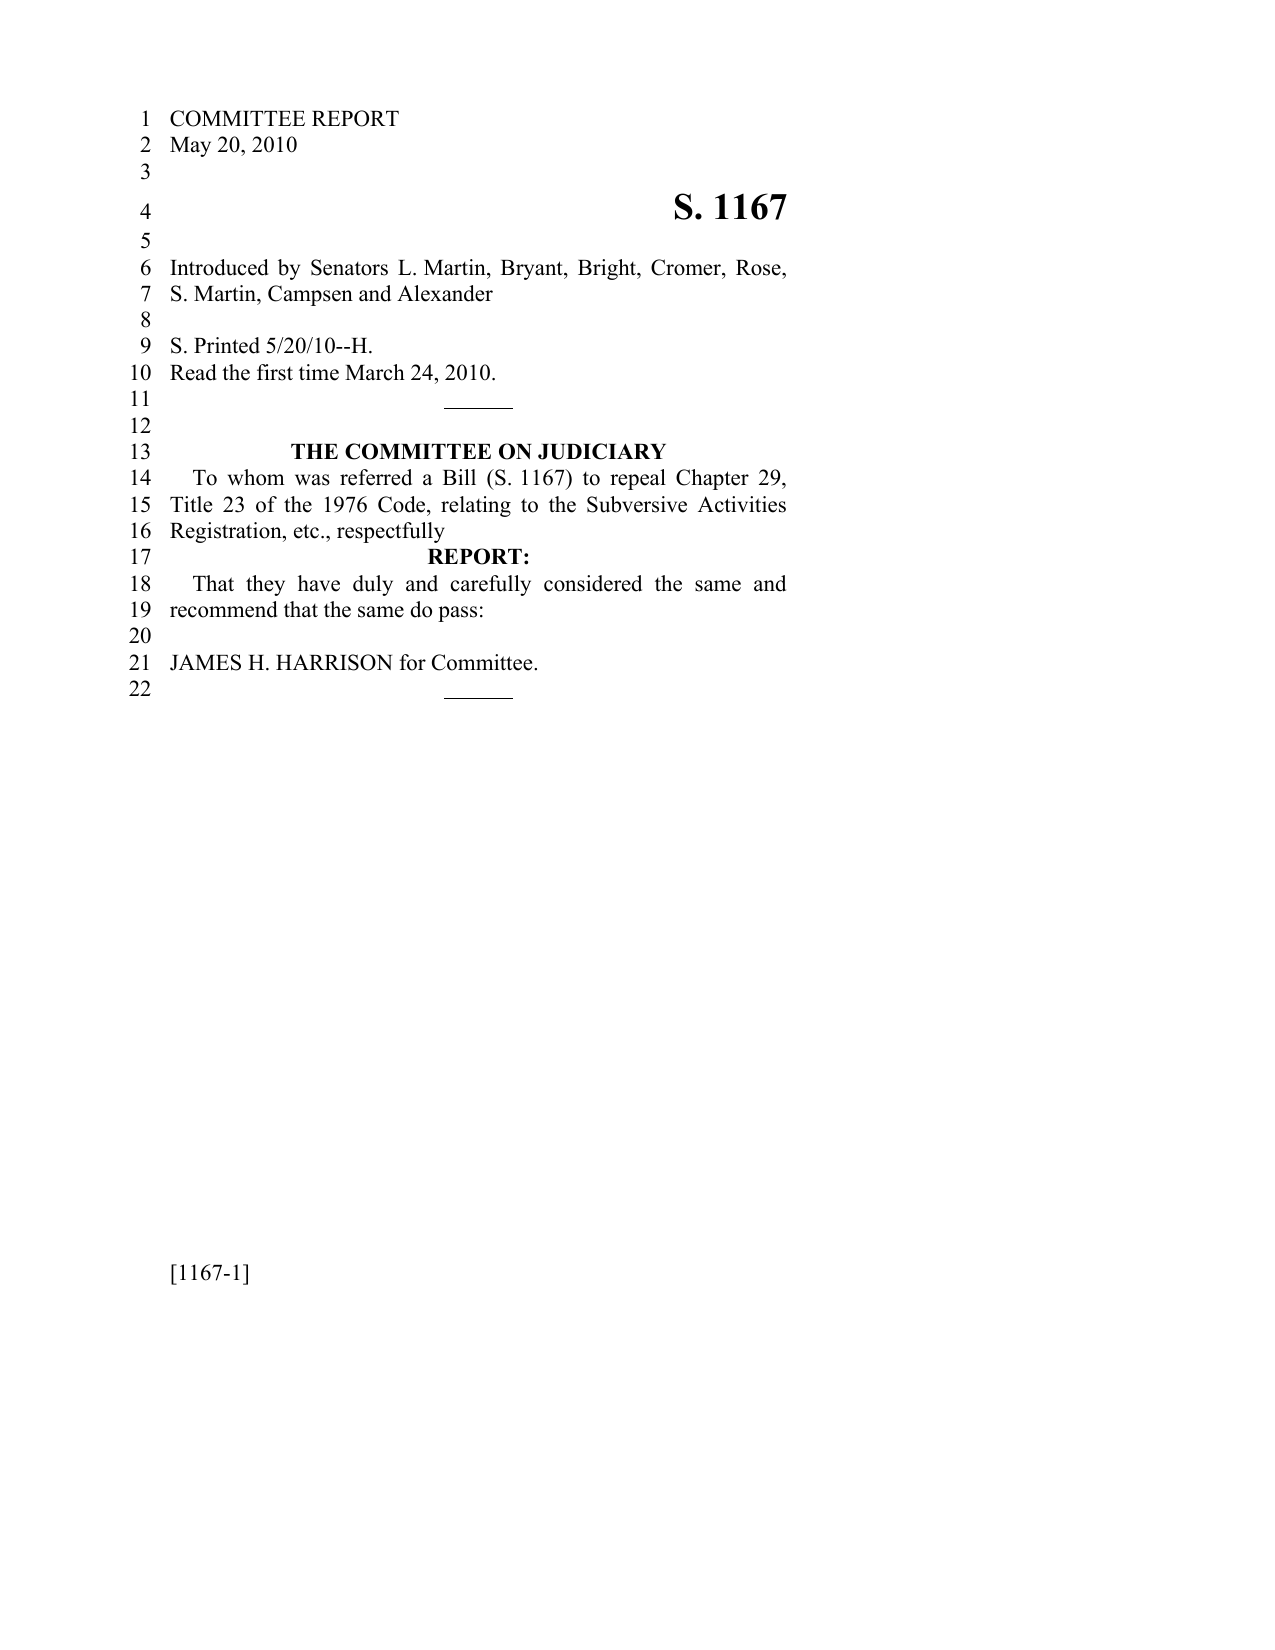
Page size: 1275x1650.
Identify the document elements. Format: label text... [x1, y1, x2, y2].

text May 20, 2010 [169, 131, 787, 158]
text Introduced by Senators L. Martin, Bryant, Bright, Cromer, Rose, S. Martin, Campsen and Alexander [169, 253, 787, 306]
text JAMES H. HARRISON for Committee. [169, 649, 787, 675]
text To whom was referred a Bill (S. 1167) to repeal Chapter 29, Title 23 of the 1976 Code, relating to the Subversive Activities Registration, etc., respectfully [169, 464, 787, 543]
text THE COMMITTEE ON JUDICIARY [169, 438, 787, 464]
text REPORT: [169, 543, 787, 570]
text S. Printed 5/20/10--H. [169, 333, 787, 359]
text Read the first time March 24, 2010. [169, 359, 787, 385]
text S. 1167 [169, 184, 787, 227]
text COMMITTEE REPORT [169, 105, 787, 131]
text That they have duly and carefully considered the same and recommend that the same do pass: [169, 570, 787, 622]
